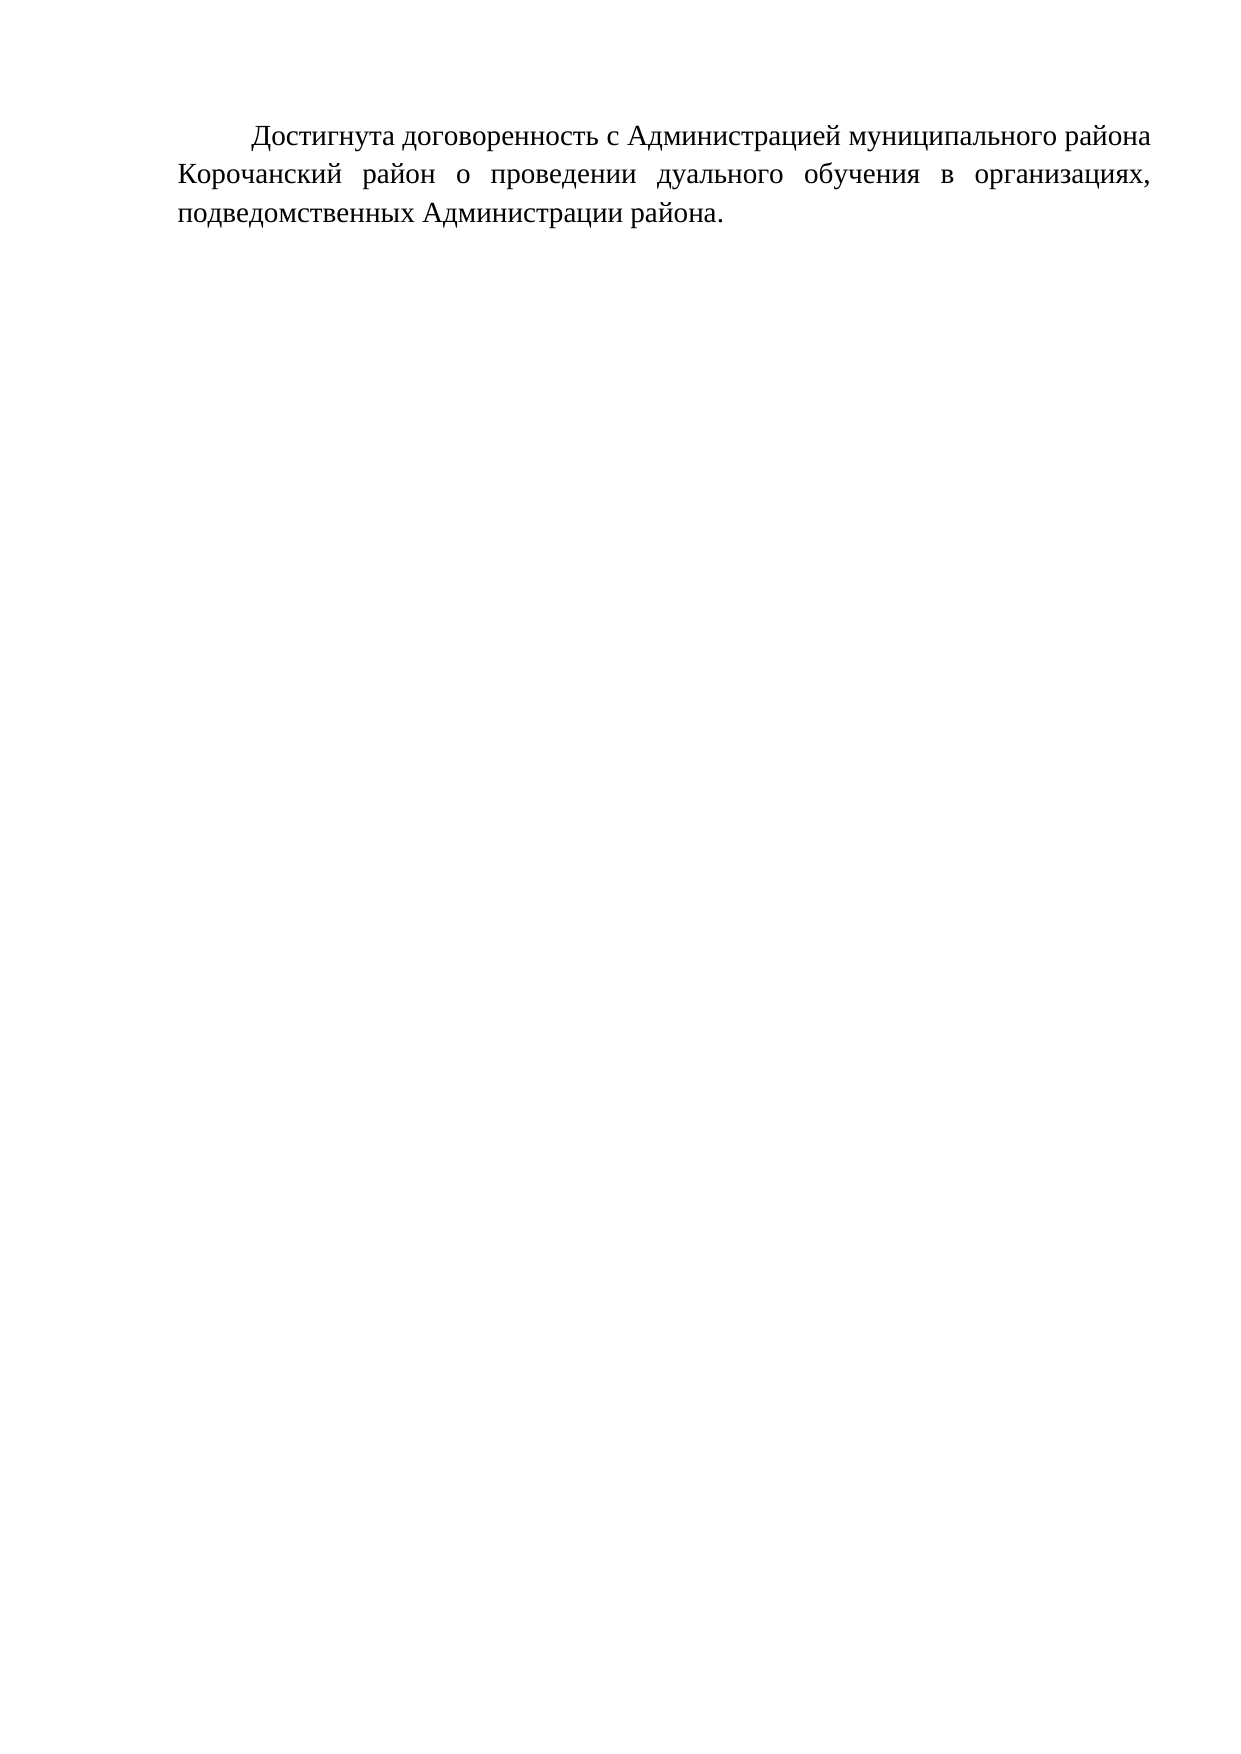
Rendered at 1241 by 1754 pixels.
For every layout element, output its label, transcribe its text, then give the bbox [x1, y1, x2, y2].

text Достигнута договоренность с Администрацией муниципального района Корочанский район о проведении дуального обучения в организациях, подведомственных Администрации района. [177, 118, 1152, 229]
